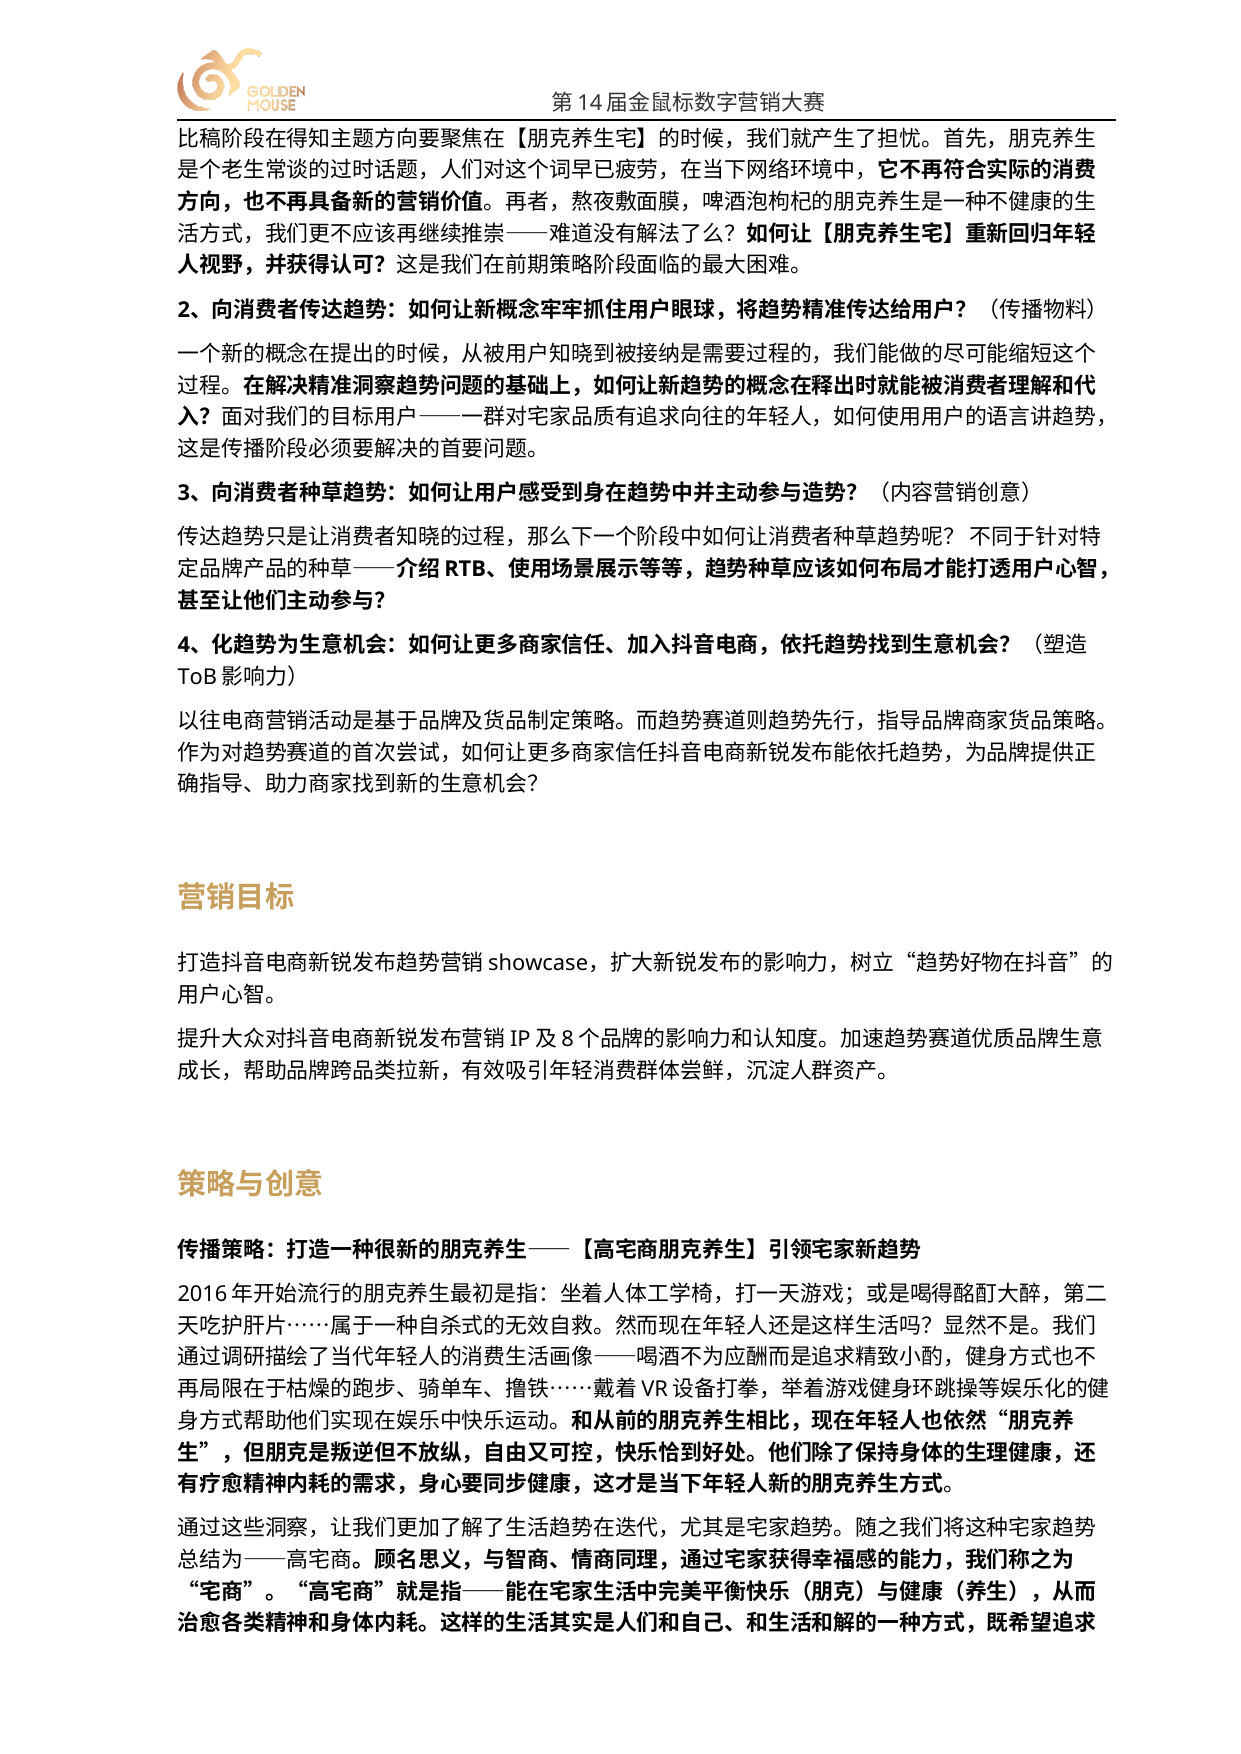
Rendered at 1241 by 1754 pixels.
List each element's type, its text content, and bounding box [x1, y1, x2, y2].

picture [177, 48, 305, 111]
text 传播策略：打造一种很新的朋克养生——【高宅商朋克养生】引领宅家新趋势 [177, 1232, 1116, 1263]
text 以往电商营销活动是基于品牌及货品制定策略。而趋势赛道则趋势先行，指导品牌商家货品策略。作为对趋势赛道的首次尝试，如何让更多商家信任抖音电商新锐发布能依托趋势，为品牌提供正确指导、助力商家找到新的生意机会？ [177, 703, 1116, 798]
text 传达趋势只是让消费者知晓的过程，那么下一个阶段中如何让消费者种草趋势呢？ 不同于针对特定品牌产品的种草——介绍RTB、使用场景展示等等，趋势种草应该如何布局才能打透用户心智，甚至让他们主动参与？ [177, 519, 1116, 614]
text 3、向消费者种草趋势：如何让用户感受到身在趋势中并主动参与造势？（内容营销创意） [177, 475, 1116, 507]
text 4、化趋势为生意机会：如何让更多商家信任、加入抖音电商，依托趋势找到生意机会？（塑造ToB影响力） [177, 627, 1116, 691]
text 2016年开始流行的朋克养生最初是指：坐着人体工学椅，打一天游戏；或是喝得酩酊大醉，第二天吃护肝片……属于一种自杀式的无效自救。然而现在年轻人还是这样生活吗？显然不是。我们通过调研描绘了当代年轻人的消费生活画像——喝酒不为应酬而是追求精致小酌，健身方式也不再局限在于枯燥的跑步、骑单车、撸铁……戴着VR设备打拳，举着游戏健身环跳操等娱乐化的健身方式帮助他们实现在娱乐中快乐运动。和从前的朋克养生相比，现在年轻人也依然“朋克养生”，但朋克是叛逆但不放纵，自由又可控，快乐恰到好处。他们除了保持身体的生理健康，还有疗愈精神内耗的需求，身心要同步健康，这才是当下年轻人新的朋克养生方式。 [177, 1276, 1116, 1498]
text 策略与创意 [177, 1160, 1116, 1203]
text 比稿阶段在得知主题方向要聚焦在【朋克养生宅】的时候，我们就产生了担忧。首先，朋克养生是个老生常谈的过时话题，人们对这个词早已疲劳，在当下网络环境中，它不再符合实际的消费方向，也不再具备新的营销价值。再者，熬夜敷面膜，啤酒泡枸杞的朋克养生是一种不健康的生活方式，我们更不应该再继续推崇——难道没有解法了么？如何让【朋克养生宅】重新回归年轻人视野，并获得认可？这是我们在前期策略阶段面临的最大困难。 [177, 121, 1116, 279]
text 提升大众对抖音电商新锐发布营销IP及8个品牌的影响力和认知度。加速趋势赛道优质品牌生意成长，帮助品牌跨品类拉新，有效吸引年轻消费群体尝鲜，沉淀人群资产。 [177, 1021, 1116, 1084]
text 2、向消费者传达趋势：如何让新概念牢牢抓住用户眼球，将趋势精准传达给用户？（传播物料） [177, 292, 1116, 323]
text 打造抖音电商新锐发布趋势营销showcase，扩大新锐发布的影响力，树立“趋势好物在抖音”的用户心智。 [177, 945, 1116, 1009]
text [177, 1510, 1116, 1637]
text 营销目标 [177, 874, 1116, 916]
text 一个新的概念在提出的时候，从被用户知晓到被接纳是需要过程的，我们能做的尽可能缩短这个过程。在解决精准洞察趋势问题的基础上，如何让新趋势的概念在释出时就能被消费者理解和代入？面对我们的目标用户——一群对宅家品质有追求向往的年轻人，如何使用用户的语言讲趋势，这是传播阶段必须要解决的首要问题。 [177, 336, 1116, 463]
